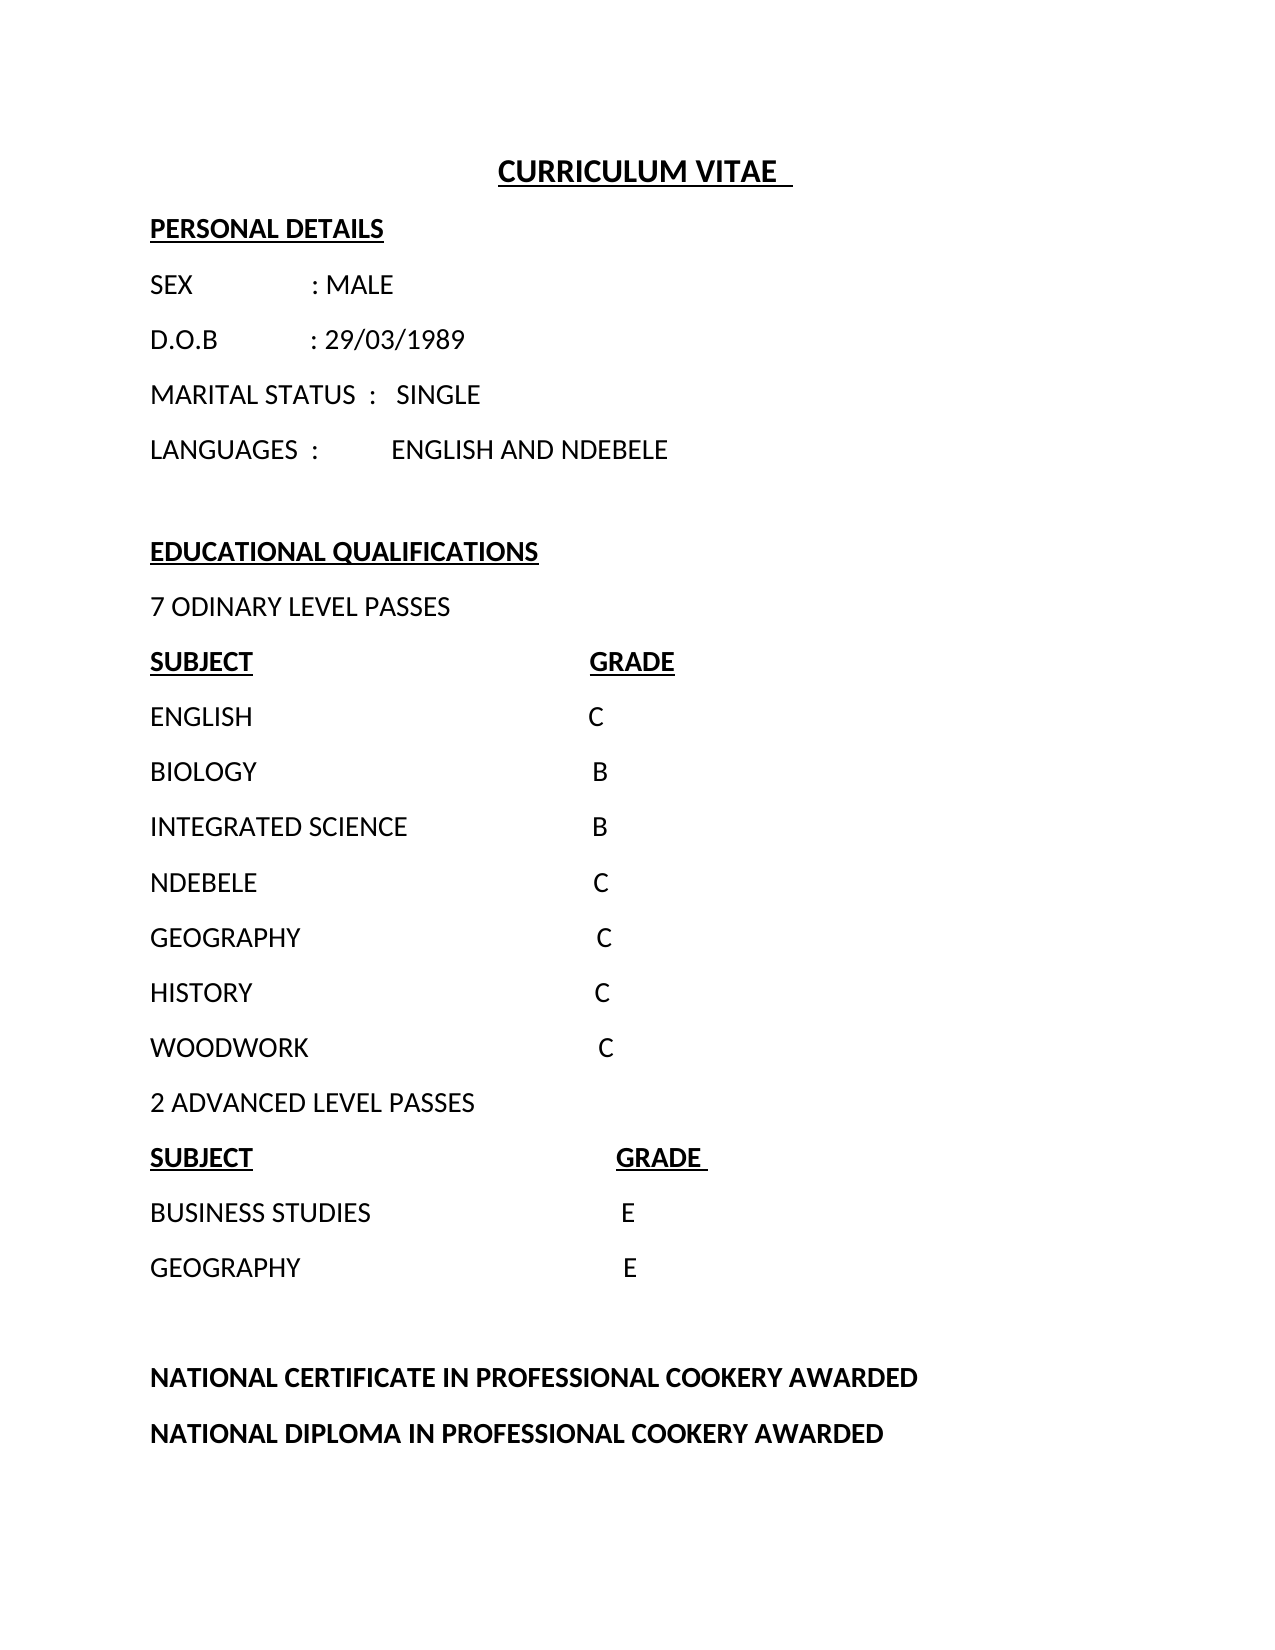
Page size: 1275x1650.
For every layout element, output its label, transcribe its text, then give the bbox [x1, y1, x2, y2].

text ENGLISH C [150, 698, 1125, 734]
text EDUCATIONAL QUALIFICATIONS [150, 533, 1125, 569]
text INTEGRATED SCIENCE B [150, 808, 1125, 844]
text LANGUAGES : ENGLISH AND NDEBELE [150, 431, 1125, 467]
text NDEBELE C [150, 864, 1125, 899]
text SEX : MALE [150, 266, 1125, 301]
text PERSONAL DETAILS [150, 211, 1125, 246]
text BIOLOGY B [150, 753, 1125, 789]
text 2 ADVANCED LEVEL PASSES [150, 1084, 1125, 1120]
text WOODWORK C [150, 1029, 1125, 1064]
text SUBJECT GRADE [150, 1139, 1125, 1175]
text NATIONAL CERTIFICATE IN PROFESSIONAL COOKERY AWARDED [150, 1359, 1125, 1395]
text D.O.B : 29/03/1989 [150, 321, 1125, 356]
text BUSINESS STUDIES E [150, 1194, 1125, 1230]
text HISTORY C [150, 974, 1125, 1009]
text NATIONAL DIPLOMA IN PROFESSIONAL COOKERY AWARDED [150, 1415, 1125, 1450]
text 7 ODINARY LEVEL PASSES [150, 588, 1125, 624]
text MARITAL STATUS : SINGLE [150, 376, 1125, 412]
text GEOGRAPHY E [150, 1249, 1125, 1285]
text CURRICULUM VITAE [150, 150, 1125, 191]
text SUBJECT GRADE [150, 643, 1125, 679]
text GEOGRAPHY C [150, 919, 1125, 954]
